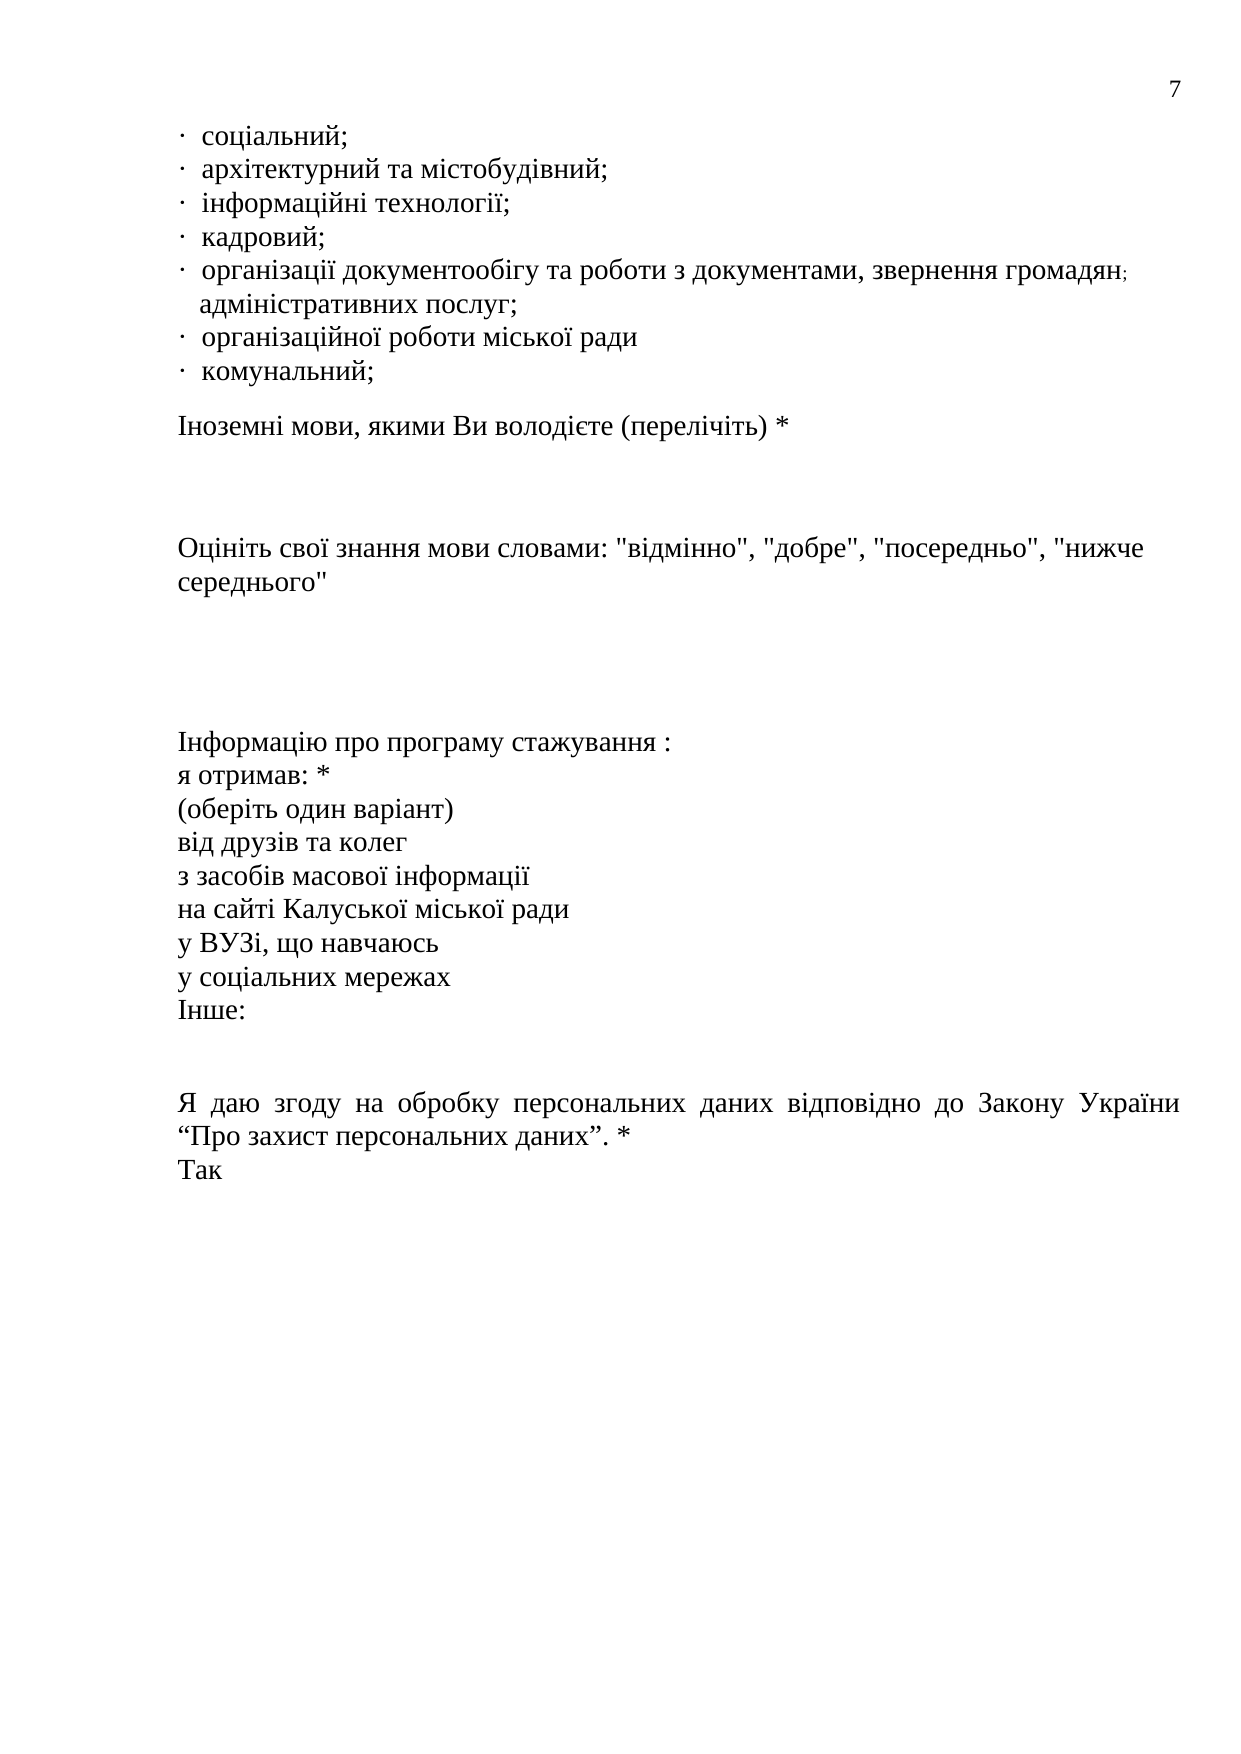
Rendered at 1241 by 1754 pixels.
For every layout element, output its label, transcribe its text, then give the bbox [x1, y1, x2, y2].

text (оберіть один варіант) [177, 791, 1181, 824]
text Так [177, 1152, 1181, 1186]
text Інформацію про програму стажування : [177, 724, 1181, 757]
text Я даю згоду на обробку персональних даних відповідно до Закону України “Про захист персональних даних”. * [177, 1085, 1181, 1152]
text на сайті Калуської міської ради [177, 892, 1181, 925]
text · інформаційні технології; [177, 185, 1181, 219]
text адміністративних послуг; [177, 286, 1181, 319]
text у соціальних мережах [177, 959, 1181, 992]
text Оцініть свої знання мови словами: "відмінно", "добре", "посередньо", "нижче середнього" [177, 530, 1181, 597]
text Іноземні мови, якими Ви володієте (перелічіть) * [177, 408, 1181, 442]
text · організаційної роботи міської ради [177, 319, 1181, 353]
text я отримав: * [177, 757, 1181, 791]
text · комунальний; [177, 353, 1181, 386]
text від друзів та колег [177, 824, 1181, 858]
text Інше: [177, 992, 1181, 1026]
text у ВУЗі, що навчаюсь [177, 925, 1181, 959]
text · соціальний; [177, 118, 1181, 152]
text · архітектурний та містобудівний; [177, 152, 1181, 185]
text · організації документообігу та роботи з документами, звернення громадян; [177, 252, 1181, 286]
text · кадровий; [177, 219, 1181, 252]
text з засобів масової інформації [177, 858, 1181, 892]
